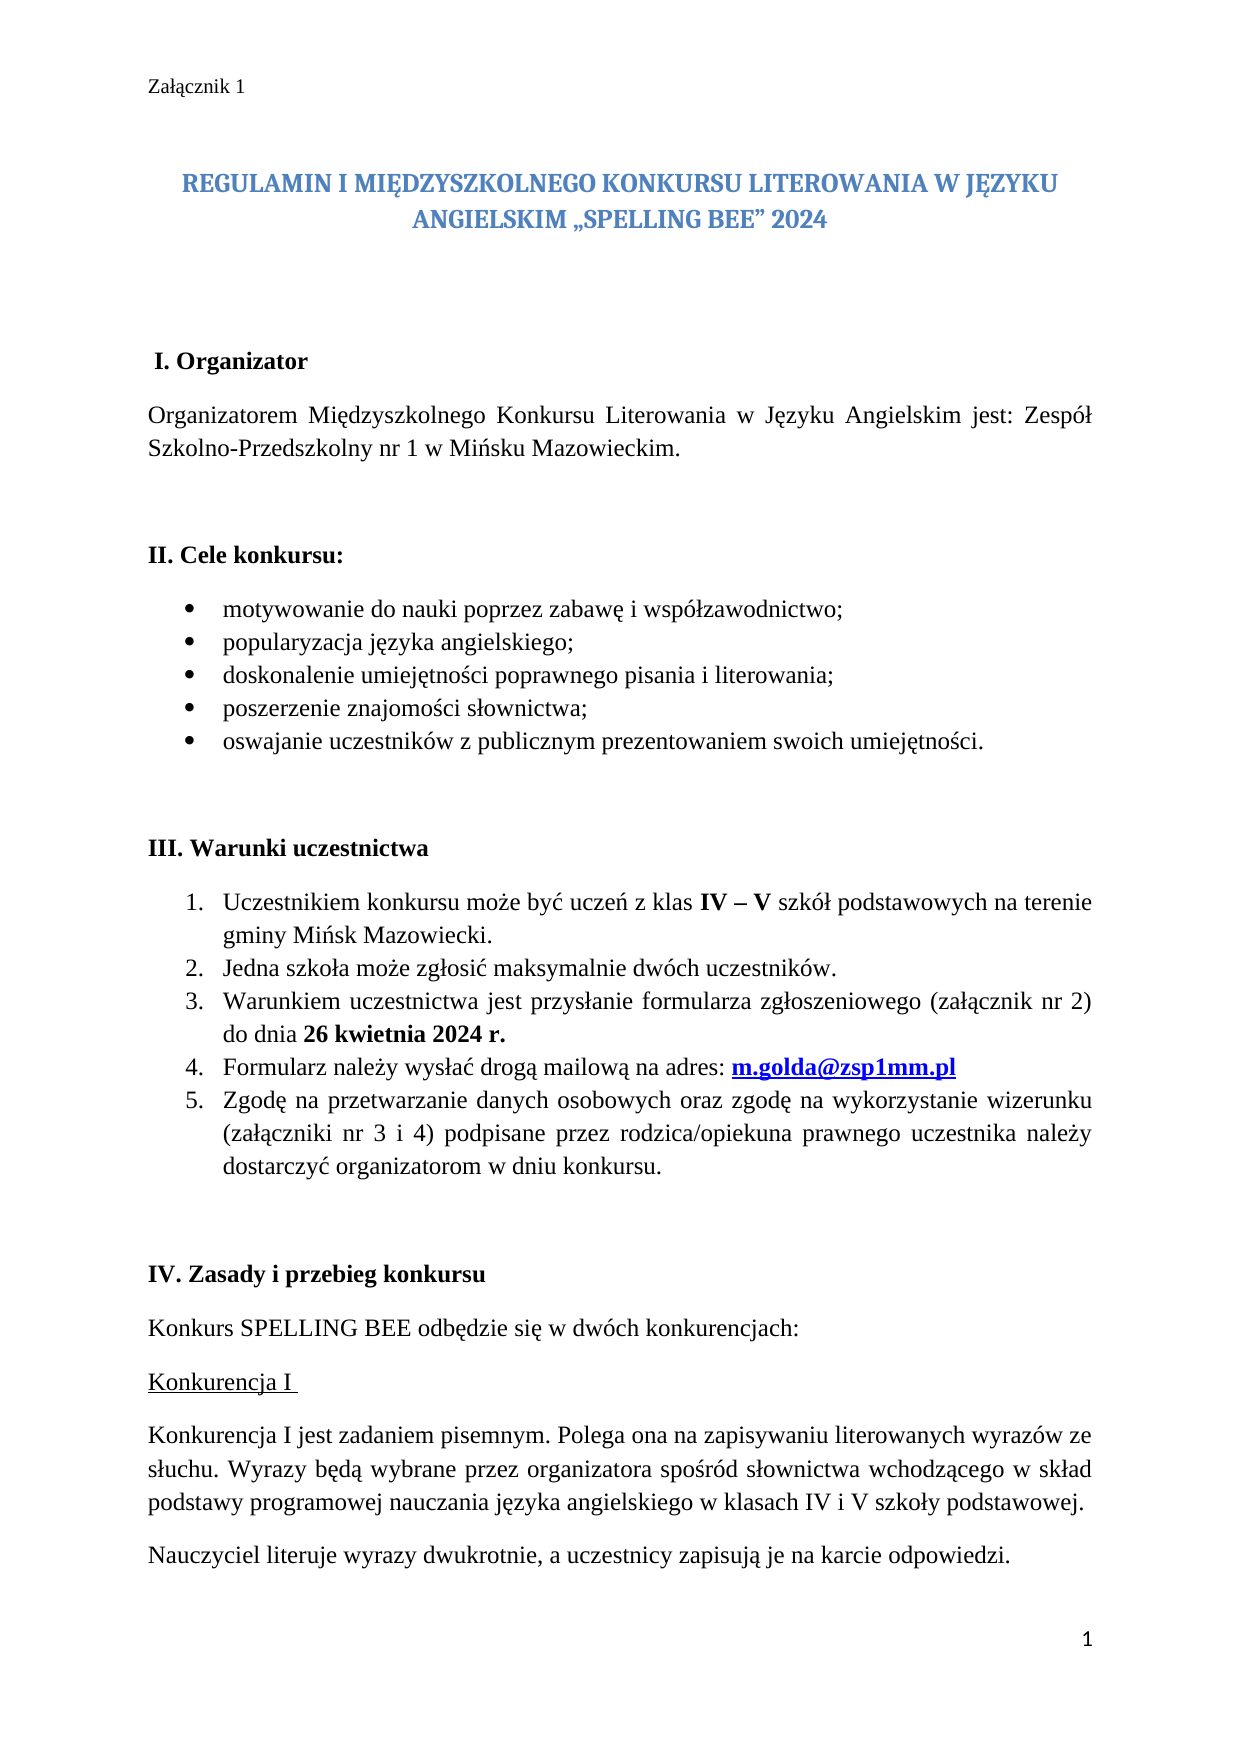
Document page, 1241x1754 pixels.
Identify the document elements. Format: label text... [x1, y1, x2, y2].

list Uczestnikiem konkursu może być uczeń z klas IV – V szkół podstawowych na terenie gminy Mińsk Mazowiecki. [185, 887, 1093, 949]
text Nauczyciel literuje wyrazy dwukrotnie, a uczestnicy zapisują je na karcie odpowiedzi. [148, 1541, 1093, 1569]
text II. Cele konkursu: [148, 541, 1093, 569]
text Konkurencja I [148, 1367, 1093, 1396]
list poszerzenie znajomości słownictwa; [185, 693, 1093, 722]
list oswajanie uczestników z publicznym prezentowaniem swoich umiejętności. [185, 726, 1093, 755]
list motywowanie do nauki poprzez zabawę i współzawodnictwo; [185, 594, 1093, 623]
text I. Organizator [148, 346, 1093, 375]
text Organizatorem Międzyszkolnego Konkursu Literowania w Języku Angielskim jest: Zespół Szkolno-Przedszkolny nr 1 w Mińsku Mazowieckim. [148, 400, 1093, 462]
subtitle REGULAMIN I MIĘDZYSZKOLNEGO KONKURSU LITEROWANIA W JĘZYKU ANGIELSKIM „SPELLING BEE” 2024 [148, 168, 1093, 235]
list Zgodę na przetwarzanie danych osobowych oraz zgodę na wykorzystanie wizerunku (załączniki nr 3 i 4) podpisane przez rodzica/opiekuna prawnego uczestnika należy dostarczyć organizatorom w dniu konkursu. [185, 1085, 1093, 1180]
list doskonalenie umiejętności poprawnego pisania i literowania; [185, 660, 1093, 689]
list Jedna szkoła może zgłosić maksymalnie dwóch uczestników. [185, 953, 1093, 982]
text IV. Zasady i przebieg konkursu [148, 1259, 1093, 1288]
list Formularz należy wysłać drogą mailową na adres: m.golda@zsp1mm.pl [185, 1052, 1093, 1081]
list Warunkiem uczestnictwa jest przysłanie formularza zgłoszeniowego (załącznik nr 2) do dnia 26 kwietnia 2024 r. [185, 986, 1093, 1048]
text III. Warunki uczestnictwa [148, 833, 1093, 862]
text Konkurencja I jest zadaniem pisemnym. Polega ona na zapisywaniu literowanych wyrazów ze słuchu. Wyrazy będą wybrane przez organizatora spośród słownictwa wchodzącego w skład podstawy programowej nauczania języka angielskiego w klasach IV i V szkoły podstawowej. [148, 1421, 1093, 1515]
text Konkurs SPELLING BEE odbędzie się w dwóch konkurencjach: [148, 1313, 1093, 1342]
list popularyzacja języka angielskiego; [185, 627, 1093, 656]
